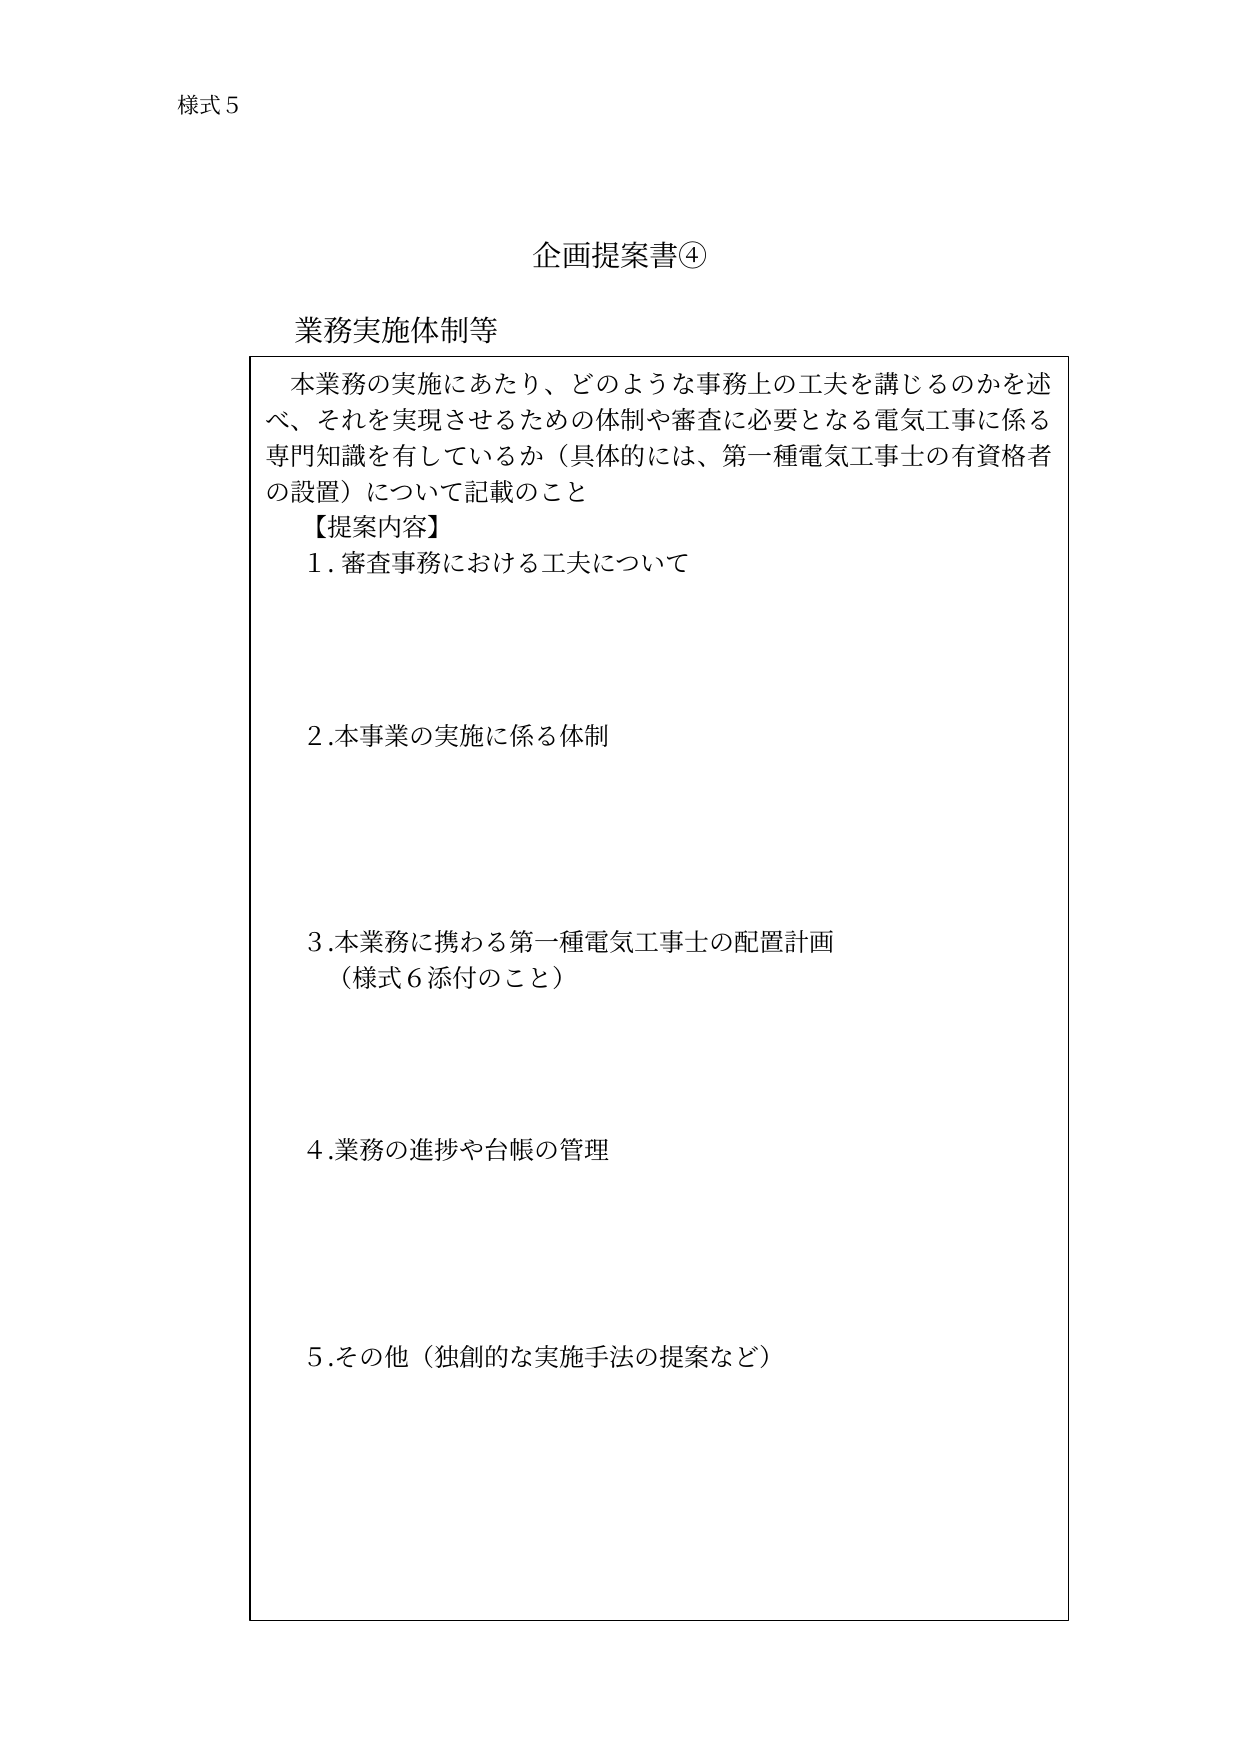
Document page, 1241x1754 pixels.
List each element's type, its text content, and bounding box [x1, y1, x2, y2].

text 業務実施体制等 [177, 292, 1063, 367]
text 企画提案書④ [177, 217, 1063, 292]
